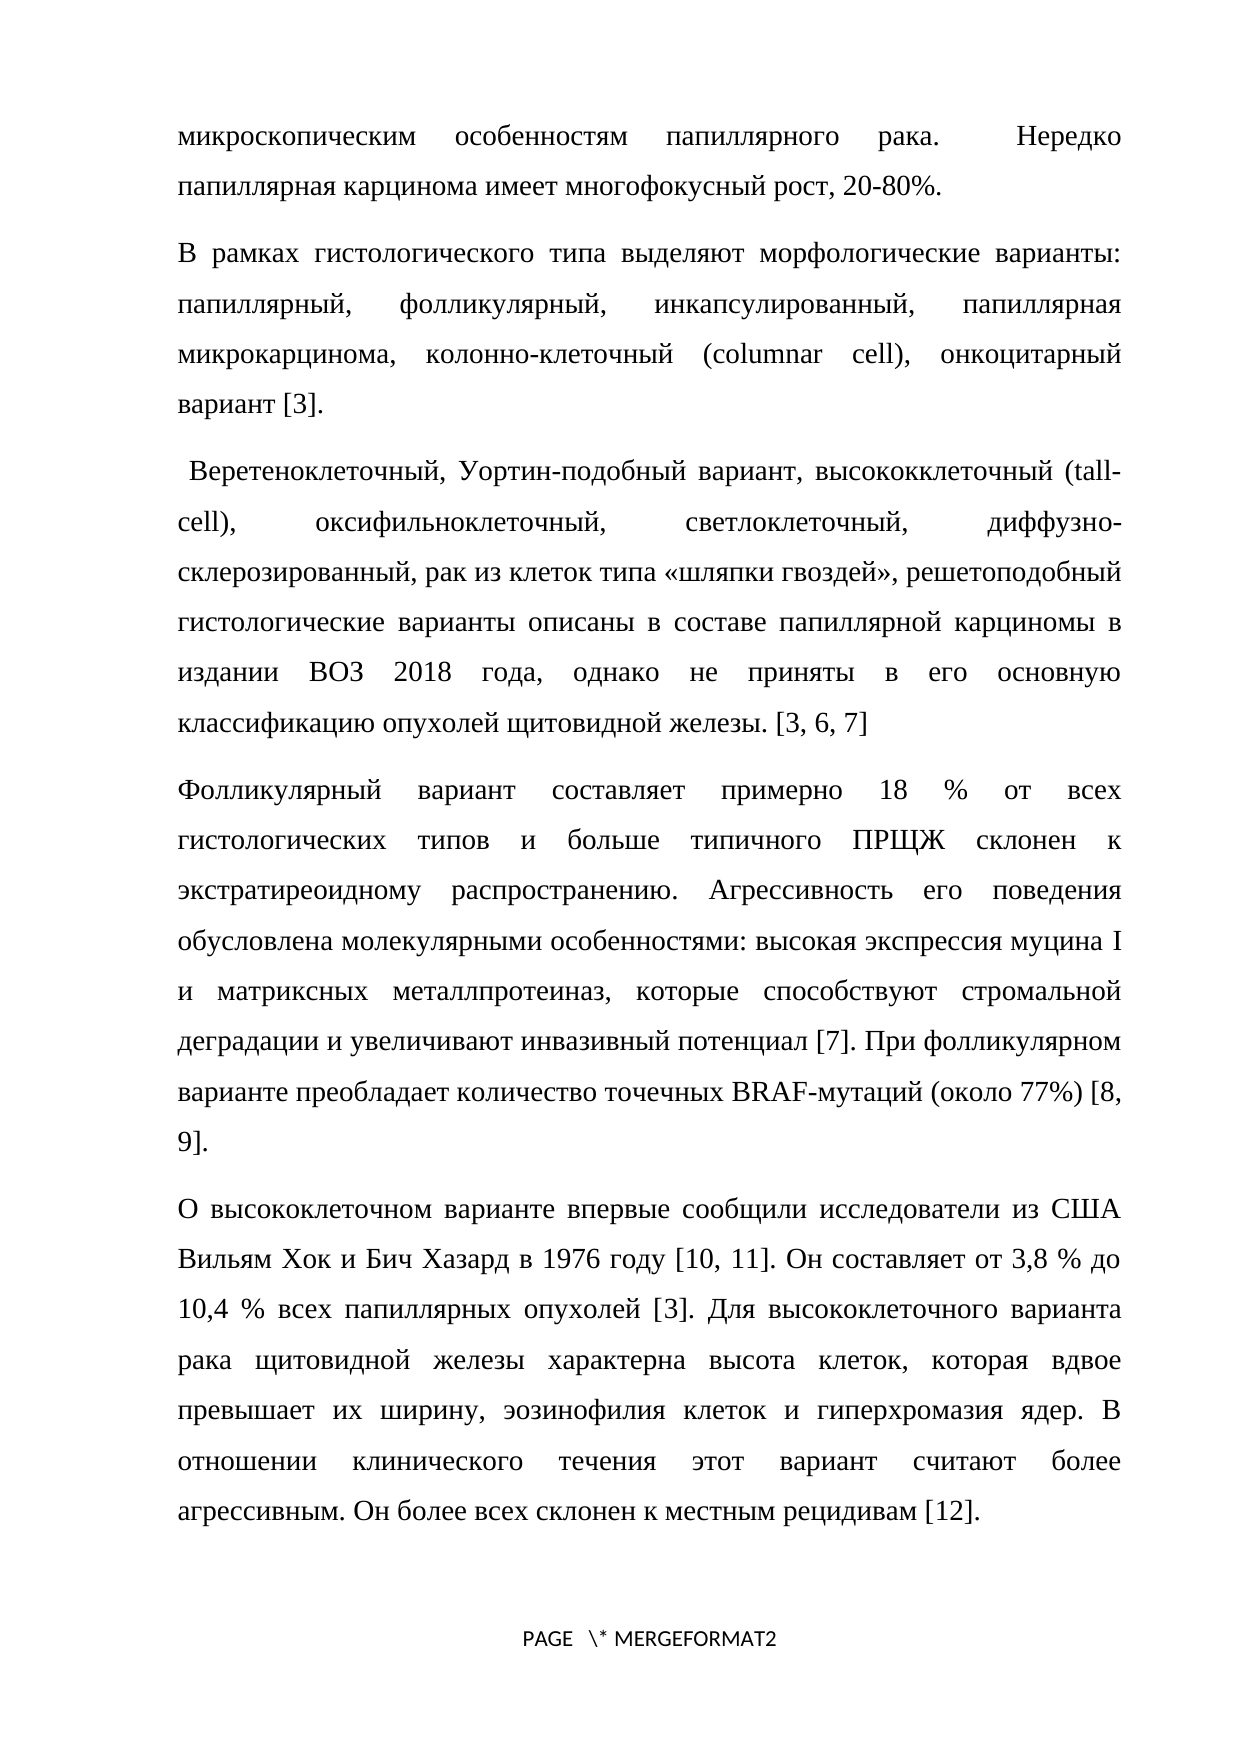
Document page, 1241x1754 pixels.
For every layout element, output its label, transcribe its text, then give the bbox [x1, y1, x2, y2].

text В рамках гистологического типа выделяют морфологические варианты: папиллярный, фолликулярный, инкапсулированный, папиллярная микрокарцинома, колонно-клеточный (columnar cell), онкоцитарный вариант [3]. [177, 235, 1122, 420]
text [177, 118, 1122, 202]
text О высококлеточном варианте впервые сообщили исследователи из США Вильям Хок и Бич Хазард в 1976 году [10, 11]. Он составляет от 3,8 % до 10,4 % всех папиллярных опухолей [3]. Для высококлеточного варианта рака щитовидной железы характерна высота клеток, которая вдвое превышает их ширину, эозинофилия клеток и гиперхромазия ядер. В отношении клинического течения этот вариант считают более агрессивным. Он более всех склонен к местным рецидивам [12]. [177, 1191, 1122, 1526]
text Фолликулярный вариант составляет примерно 18 % от всех гистологических типов и больше типичного ПРЩЖ склонен к экстратиреоидному распространению. Агрессивность его поведения обусловлена молекулярными особенностями: высокая экспрессия муцина I и матриксных металлпротеиназ, которые способствуют стромальной деградации и увеличивают инвазивный потенциал [7]. При фолликулярном варианте преобладает количество точечных BRAF-мутаций (около 77%) [8, 9]. [177, 772, 1122, 1158]
text Веретеноклеточный, Уортин-подобный вариант, высококклеточный (tall-cell), оксифильноклеточный, светлоклеточный, диффузнo-склерозированный, рак из клеток типа «шляпки гвоздей», решетоподобный гистологические варианты описаны в составе папиллярной карциномы в издании ВОЗ 2018 года, однако не приняты в его основную классификацию опухолей щитовидной железы. [3, 6, 7] [177, 453, 1122, 738]
